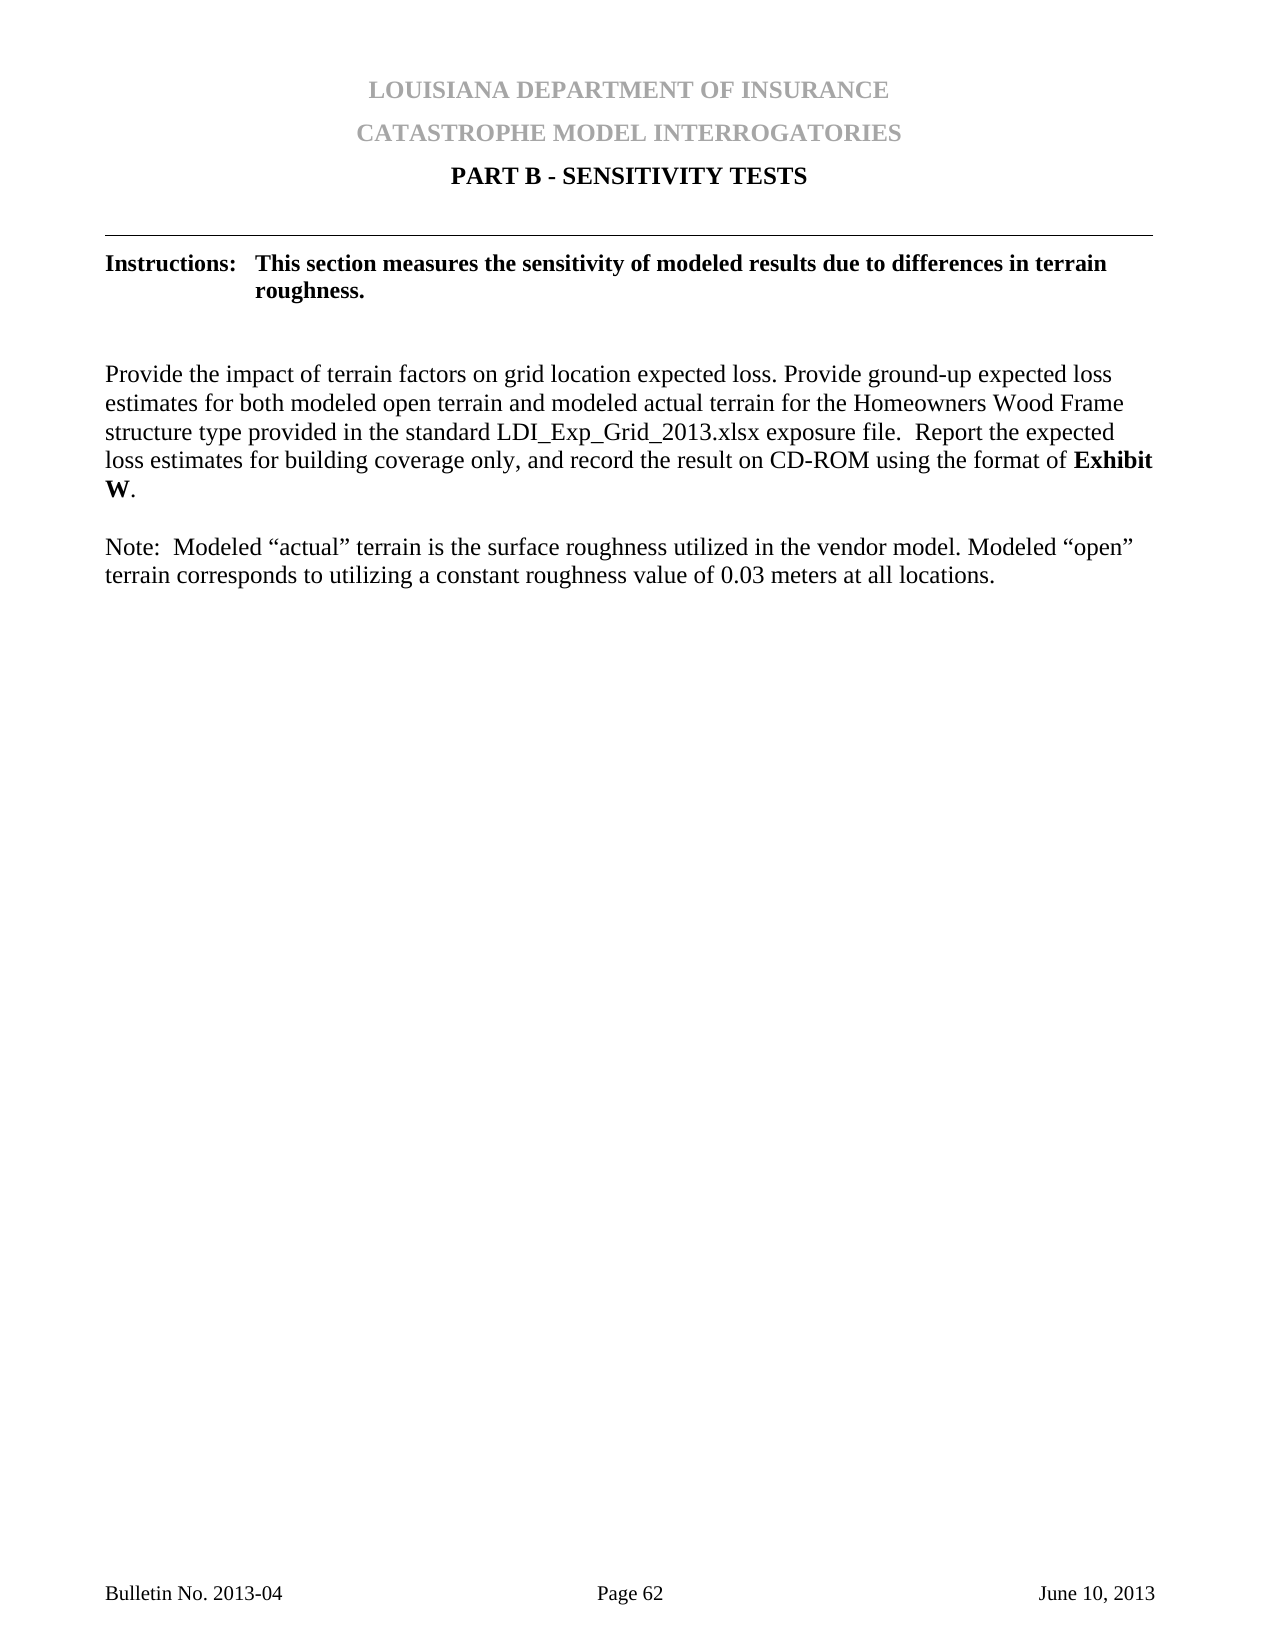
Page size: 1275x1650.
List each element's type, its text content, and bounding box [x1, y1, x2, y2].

text Instructions: This section measures the sensitivity of modeled results due to differences in terrain roughness. [105, 249, 1153, 304]
list Provide the impact of terrain factors on grid location expected loss. Provide ground-up expected loss estimates for both modeled open terrain and modeled actual terrain for the Homeowners Wood Frame structure type provided in the standard LDI_Exp_Grid_2013.xlsx exposure file. Report the expected loss estimates for building coverage only, and record the result on CD-ROM using the format of Exhibit W. [105, 359, 1153, 503]
text Note: Modeled “actual” terrain is the surface roughness utilized in the vendor model. Modeled “open” terrain corresponds to utilizing a constant roughness value of 0.03 meters at all locations. [105, 532, 1153, 589]
